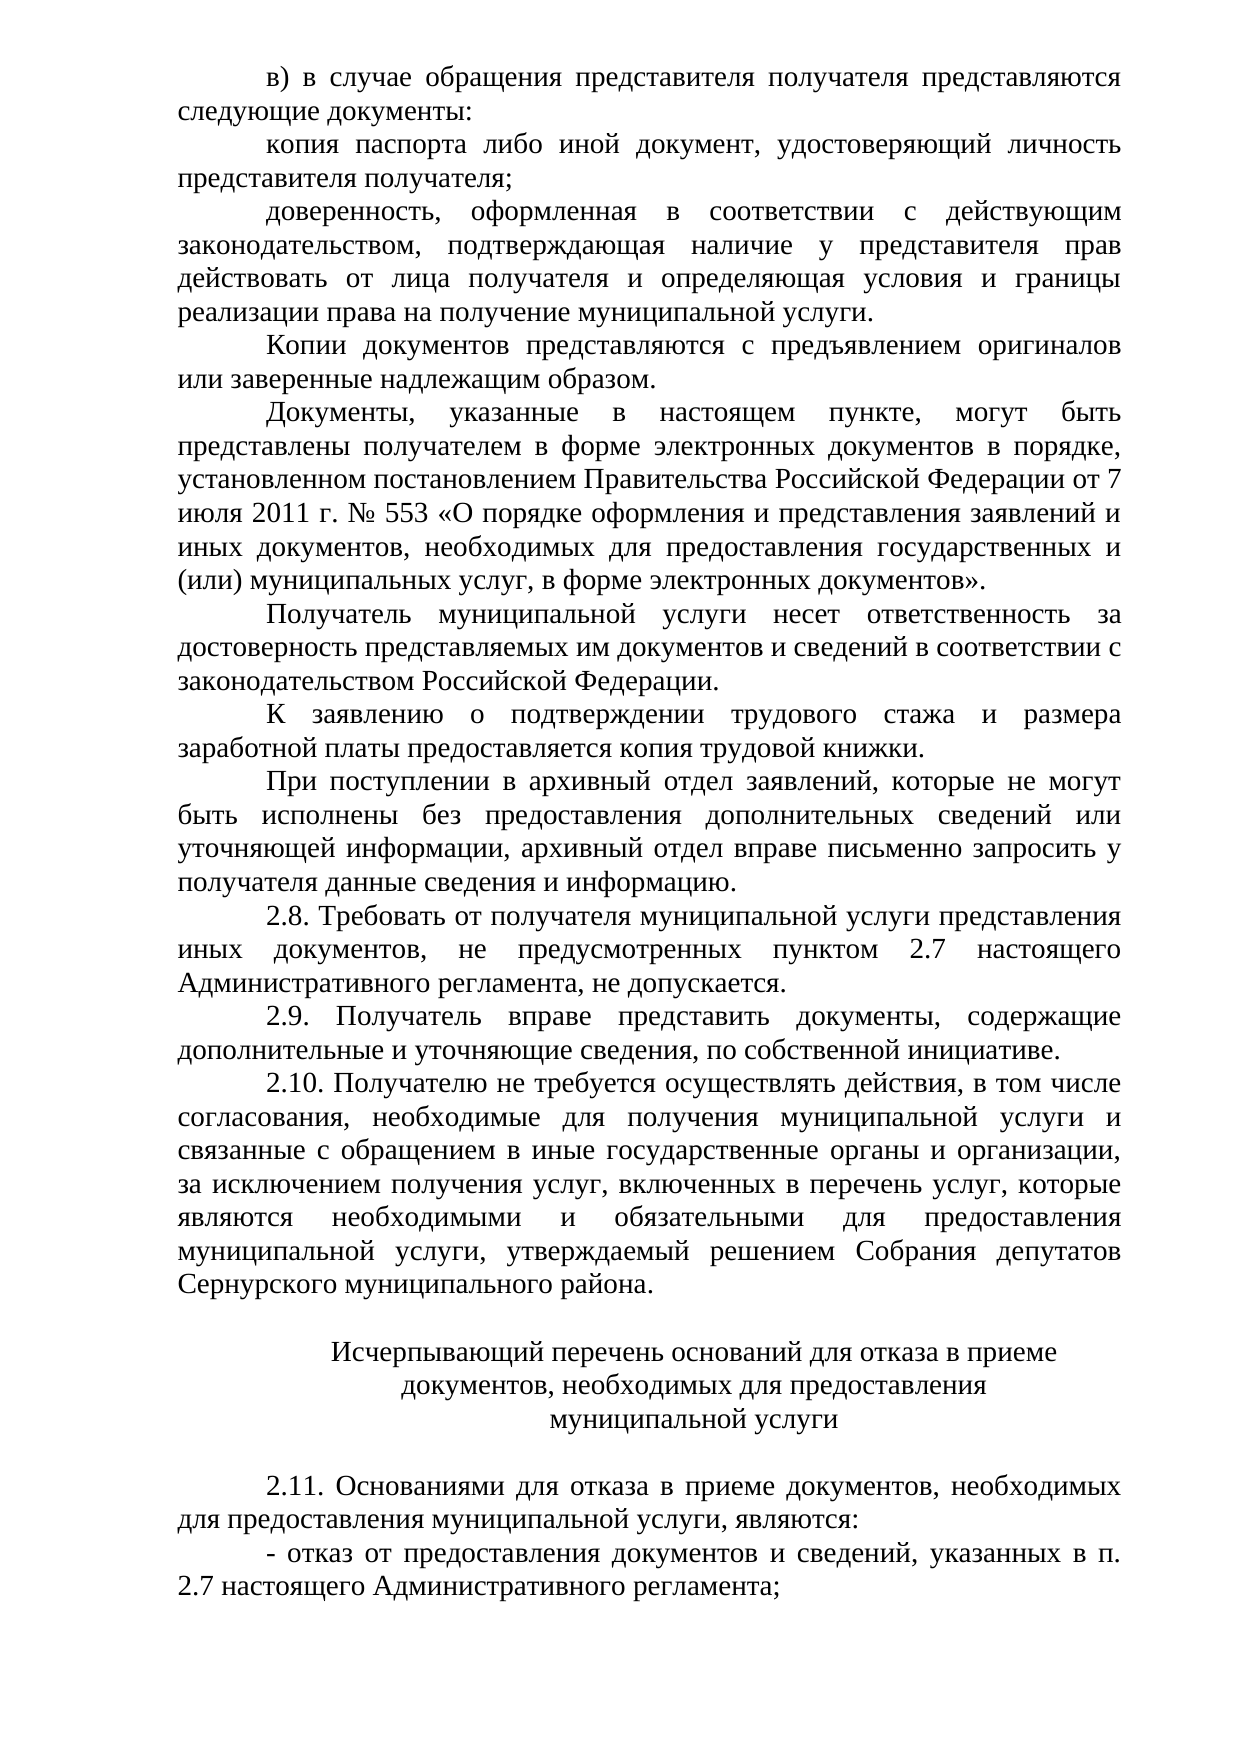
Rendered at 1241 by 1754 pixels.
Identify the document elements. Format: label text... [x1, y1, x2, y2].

text 2.10. Получателю не требуется осуществлять действия, в том числе согласования, необходимые для получения муниципальной услуги и связанные с обращением в иные государственные органы и организации, за исключением получения услуг, включенных в перечень услуг, которые являются необходимыми и обязательными для предоставления муниципальной услуги, утверждаемый решением Собрания депутатов Сернурского муниципального района. [177, 1065, 1122, 1300]
text - отказ от предоставления документов и сведений, указанных в п. 2.7 настоящего Административного регламента; [177, 1535, 1122, 1602]
text Получатель муниципальной услуги несет ответственность за достоверность представляемых им документов и сведений в соответствии с законодательством Российской Федерации. [177, 596, 1122, 696]
text Копии документов представляются с предъявлением оригиналов или заверенные надлежащим образом. [177, 327, 1122, 394]
text Исчерпывающий перечень оснований для отказа в приеме [177, 1334, 1122, 1367]
text копия паспорта либо иной документ, удостоверяющий личность представителя получателя; [177, 126, 1122, 193]
text документов, необходимых для предоставления [177, 1367, 1122, 1401]
text 2.11. Основаниями для отказа в приеме документов, необходимых для предоставления муниципальной услуги, являются: [177, 1468, 1122, 1535]
text муниципальной услуги [177, 1401, 1122, 1434]
text Документы, указанные в настоящем пункте, могут быть представлены получателем в форме электронных документов в порядке, установленном постановлением Правительства Российской Федерации от 7 июля 2011 г. № 553 «О порядке оформления и представления заявлений и иных документов, необходимых для предоставления государственных и (или) муниципальных услуг, в форме электронных документов». [177, 394, 1122, 596]
text К заявлению о подтверждении трудового стажа и размера заработной платы предоставляется копия трудовой книжки. [177, 696, 1122, 763]
text 2.8. Требовать от получателя муниципальной услуги представления иных документов, не предусмотренных пунктом 2.7 настоящего Административного регламента, не допускается. [177, 898, 1122, 998]
text доверенность, оформленная в соответствии с действующим законодательством, подтверждающая наличие у представителя прав действовать от лица получателя и определяющая условия и границы реализации права на получение муниципальной услуги. [177, 193, 1122, 327]
text При поступлении в архивный отдел заявлений, которые не могут быть исполнены без предоставления дополнительных сведений или уточняющей информации, архивный отдел вправе письменно запросить у получателя данные сведения и информацию. [177, 763, 1122, 898]
text 2.9. Получатель вправе представить документы, содержащие дополнительные и уточняющие сведения, по собственной инициативе. [177, 998, 1122, 1065]
text в) в случае обращения представителя получателя представляются следующие документы: [177, 59, 1122, 126]
